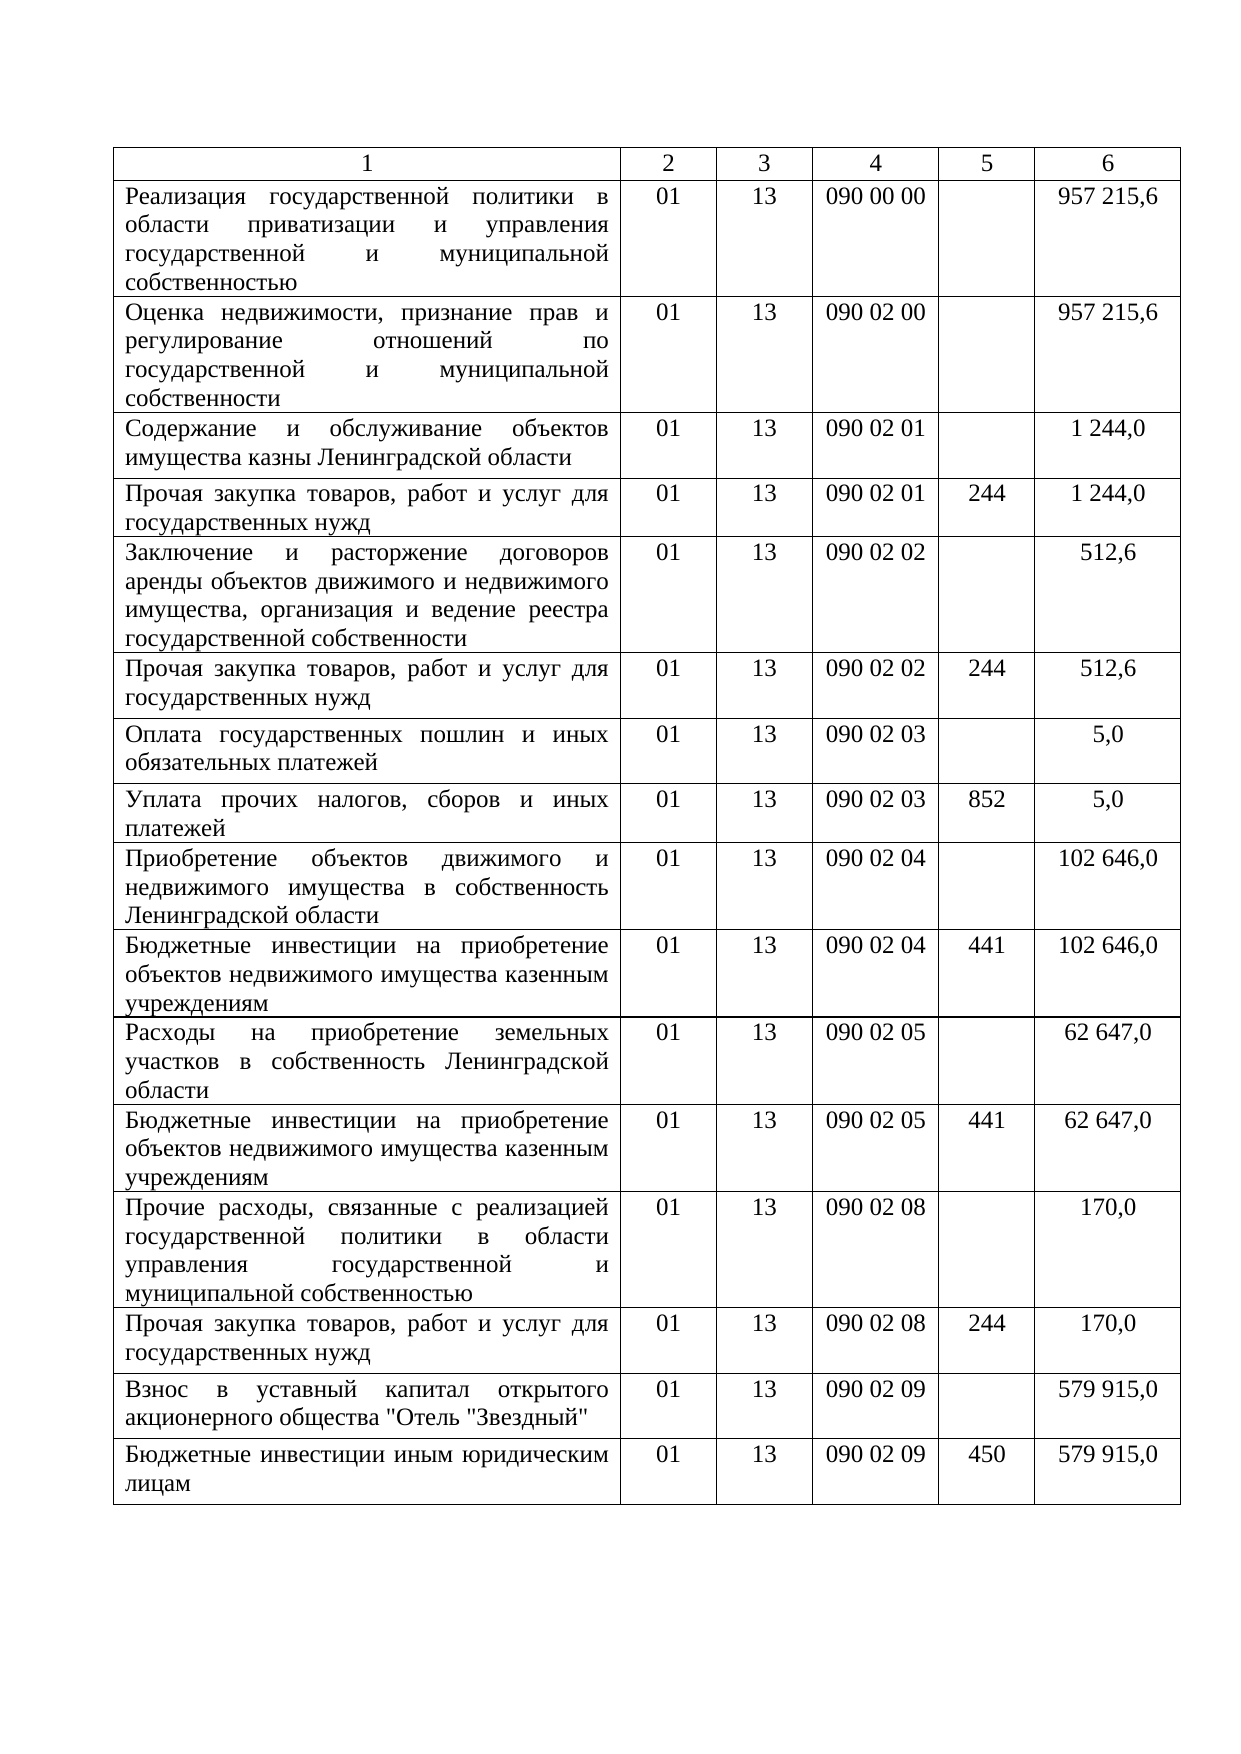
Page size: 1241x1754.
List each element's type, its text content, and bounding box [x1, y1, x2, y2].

table_cell 090 02 04 [813, 843, 938, 929]
table_cell 512,6 [1035, 653, 1180, 718]
table_cell 01 [621, 1308, 716, 1373]
table_cell 01 [621, 413, 716, 477]
table_cell 852 [939, 784, 1034, 842]
table_header 2 [621, 148, 716, 180]
table_cell 01 [621, 297, 716, 412]
table_header 6 [1035, 148, 1180, 180]
table_cell Приобретение объектов движимого и недвижимого имущества в собственность Ленинградской области [114, 843, 620, 929]
table_cell 01 [621, 1439, 716, 1504]
table_cell 01 [621, 784, 716, 842]
table_cell 090 02 01 [813, 413, 938, 477]
table_cell 13 [717, 784, 812, 842]
table_header 5 [939, 148, 1034, 180]
table_cell Реализация государственной политики в области приватизации и управления государственной и муниципальной собственностью [114, 181, 620, 296]
table_cell Бюджетные инвестиции иным юридическим лицам [114, 1439, 620, 1504]
table_cell 13 [717, 1374, 812, 1438]
table_cell 01 [621, 1018, 716, 1104]
table_cell 62 647,0 [1035, 1018, 1180, 1104]
table_cell 090 02 09 [813, 1374, 938, 1438]
table_cell [939, 537, 1034, 652]
table_cell 13 [717, 413, 812, 477]
table_cell 13 [717, 1018, 812, 1104]
table_cell 13 [717, 1105, 812, 1191]
table_cell 957 215,6 [1035, 181, 1180, 296]
table_cell 170,0 [1035, 1308, 1180, 1373]
table_cell 13 [717, 1439, 812, 1504]
table_cell [939, 1018, 1034, 1104]
table_cell Заключение и расторжение договоров аренды объектов движимого и недвижимого имущества, организация и ведение реестра государственной собственности [114, 537, 620, 652]
table_cell Оплата государственных пошлин и иных обязательных платежей [114, 719, 620, 783]
table_cell 090 02 08 [813, 1308, 938, 1373]
table_cell 01 [621, 719, 716, 783]
table_cell 102 646,0 [1035, 843, 1180, 929]
table_cell 512,6 [1035, 537, 1180, 652]
table_cell Прочая закупка товаров, работ и услуг для государственных нужд [114, 479, 620, 536]
table_cell 13 [717, 479, 812, 536]
table_cell 01 [621, 537, 716, 652]
table_cell 01 [621, 1192, 716, 1307]
table_cell 13 [717, 537, 812, 652]
table_cell Бюджетные инвестиции на приобретение объектов недвижимого имущества казенным учреждениям [114, 930, 620, 1016]
table_header 1 [114, 148, 620, 180]
table_header 3 [717, 148, 812, 180]
table_cell 090 02 02 [813, 537, 938, 652]
table_cell [939, 413, 1034, 477]
table_cell 090 02 03 [813, 719, 938, 783]
table_cell 01 [621, 181, 716, 296]
table_cell [939, 297, 1034, 412]
table_cell [939, 1192, 1034, 1307]
table_cell 450 [939, 1439, 1034, 1504]
table_cell 090 02 03 [813, 784, 938, 842]
table_cell 13 [717, 653, 812, 718]
table_cell 13 [717, 930, 812, 1016]
table_cell 090 02 04 [813, 930, 938, 1016]
table_cell 5,0 [1035, 719, 1180, 783]
table_cell 01 [621, 1105, 716, 1191]
table_cell 170,0 [1035, 1192, 1180, 1307]
table_cell 579 915,0 [1035, 1439, 1180, 1504]
table_cell [939, 1374, 1034, 1438]
table_cell Взнос в уставный капитал открытого акционерного общества "Отель "Звездный" [114, 1374, 620, 1438]
table_cell Прочие расходы, связанные с реализацией государственной политики в области управления государственной и муниципальной собственностью [114, 1192, 620, 1307]
table_cell Прочая закупка товаров, работ и услуг для государственных нужд [114, 653, 620, 718]
table_cell Уплата прочих налогов, сборов и иных платежей [114, 784, 620, 842]
table_cell Расходы на приобретение земельных участков в собственность Ленинградской области [114, 1018, 620, 1104]
table_cell Содержание и обслуживание объектов имущества казны Ленинградской области [114, 413, 620, 477]
table_header 4 [813, 148, 938, 180]
table_cell 13 [717, 1308, 812, 1373]
table_cell 102 646,0 [1035, 930, 1180, 1016]
table_cell 01 [621, 1374, 716, 1438]
table_cell Оценка недвижимости, признание прав и регулирование отношений по государственной и муниципальной собственности [114, 297, 620, 412]
table_cell 244 [939, 1308, 1034, 1373]
table_cell 090 02 02 [813, 653, 938, 718]
table_cell 62 647,0 [1035, 1105, 1180, 1191]
table_cell 1 244,0 [1035, 479, 1180, 536]
table_cell 579 915,0 [1035, 1374, 1180, 1438]
table_cell 5,0 [1035, 784, 1180, 842]
table_cell 13 [717, 1192, 812, 1307]
table_cell [939, 719, 1034, 783]
table_cell 1 244,0 [1035, 413, 1180, 477]
table_cell 244 [939, 653, 1034, 718]
table_cell 441 [939, 1105, 1034, 1191]
table_cell Бюджетные инвестиции на приобретение объектов недвижимого имущества казенным учреждениям [114, 1105, 620, 1191]
table_cell 244 [939, 479, 1034, 536]
table_cell 13 [717, 181, 812, 296]
table_cell 090 00 00 [813, 181, 938, 296]
table_cell 13 [717, 843, 812, 929]
table_cell 01 [621, 930, 716, 1016]
table_cell 090 02 00 [813, 297, 938, 412]
table_cell [939, 181, 1034, 296]
table_cell 13 [717, 297, 812, 412]
table_cell 090 02 08 [813, 1192, 938, 1307]
table_cell 090 02 05 [813, 1018, 938, 1104]
table_cell 13 [717, 719, 812, 783]
table_cell 01 [621, 479, 716, 536]
table_cell Прочая закупка товаров, работ и услуг для государственных нужд [114, 1308, 620, 1373]
table_cell 090 02 09 [813, 1439, 938, 1504]
table_cell [939, 843, 1034, 929]
table_cell 441 [939, 930, 1034, 1016]
table_cell 957 215,6 [1035, 297, 1180, 412]
table_cell 01 [621, 843, 716, 929]
table_cell 01 [621, 653, 716, 718]
table_cell 090 02 01 [813, 479, 938, 536]
table_cell 090 02 05 [813, 1105, 938, 1191]
